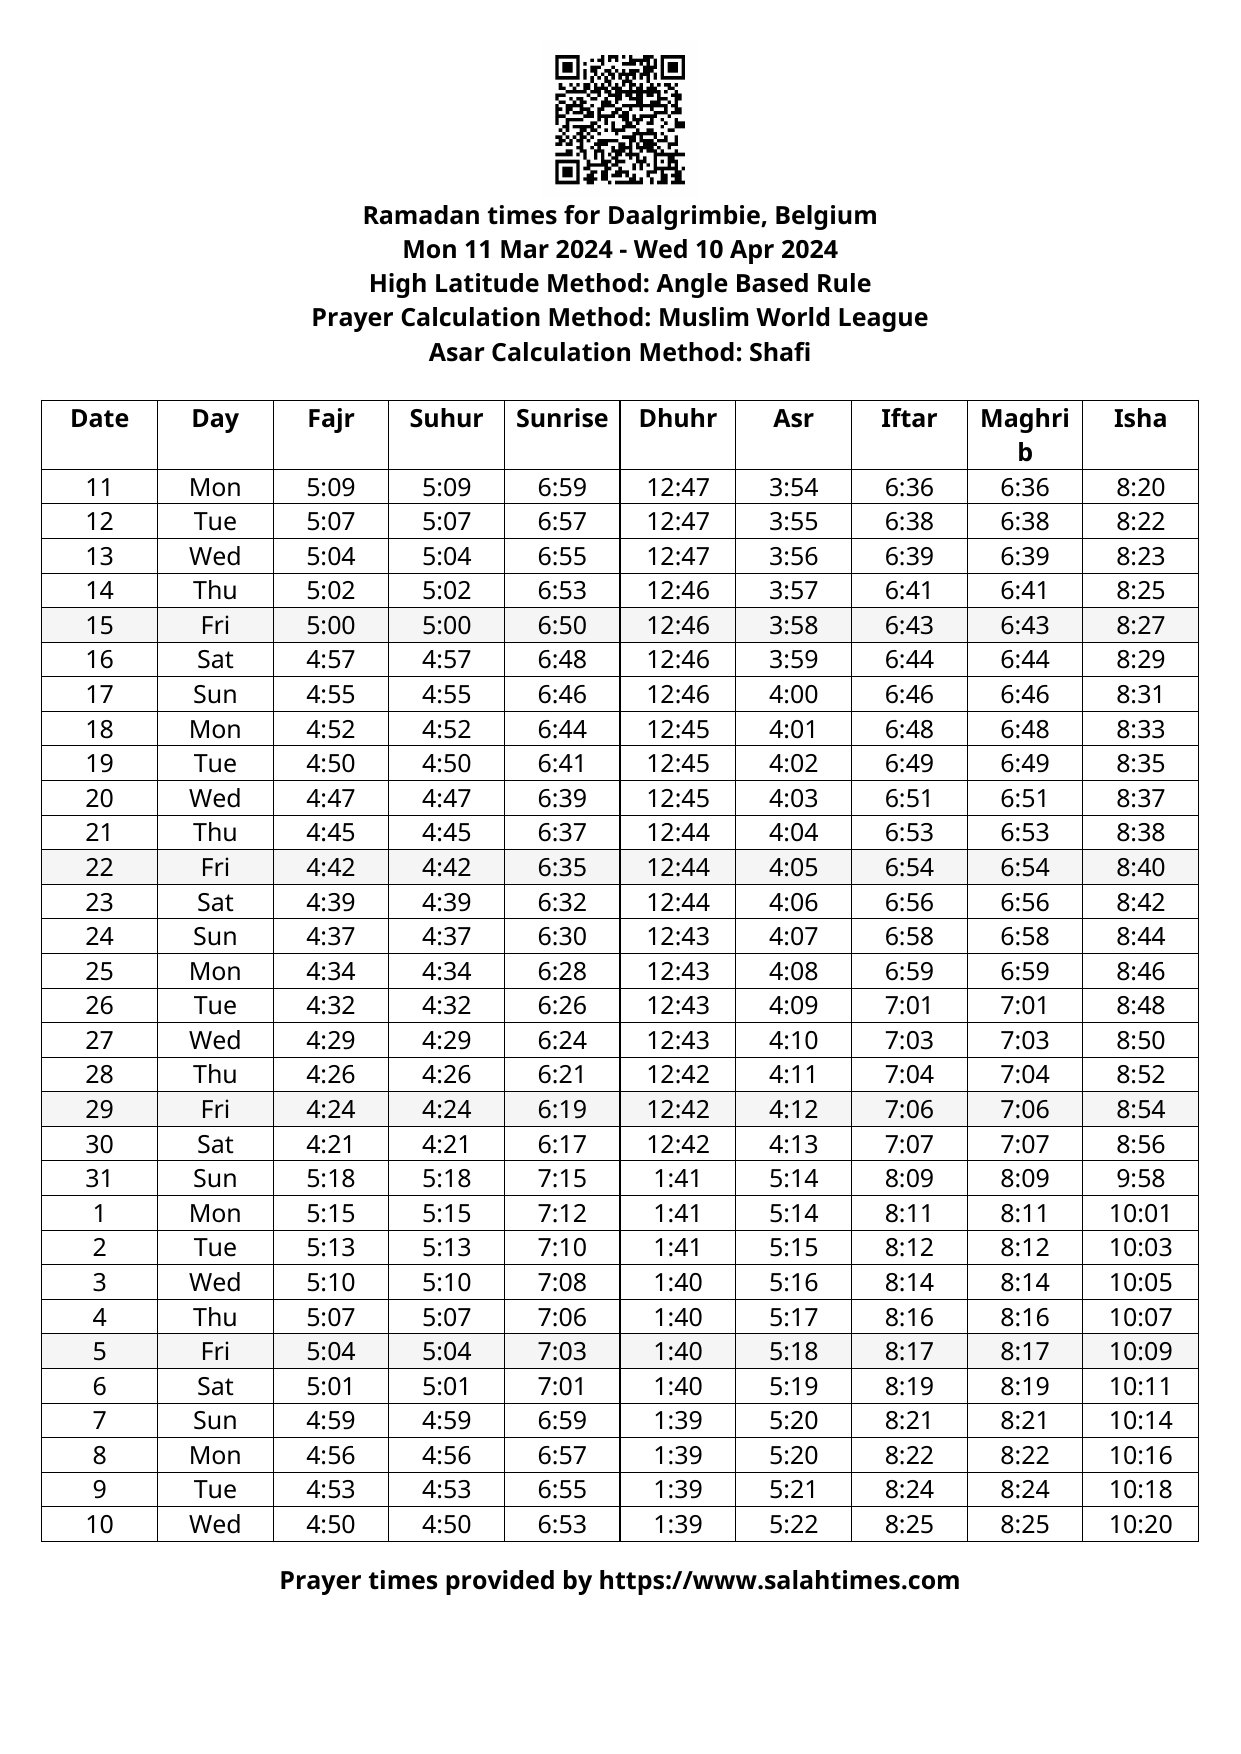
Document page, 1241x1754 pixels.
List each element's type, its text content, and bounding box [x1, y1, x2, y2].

table_cell Thu [158, 574, 273, 607]
table_cell 12:46 [621, 643, 735, 676]
table_cell Tue [158, 1231, 273, 1264]
table_cell 12:47 [621, 539, 735, 572]
table_cell 4:55 [274, 677, 388, 711]
table_cell 4:37 [274, 919, 388, 953]
table_cell 6:48 [505, 643, 619, 676]
table_cell 10:20 [1083, 1507, 1198, 1541]
table_cell 10:18 [1083, 1473, 1198, 1506]
table_cell 6:41 [852, 574, 967, 607]
table_cell 6:43 [968, 608, 1082, 642]
table_cell 7:03 [968, 1023, 1082, 1057]
table_cell 5:20 [736, 1404, 851, 1437]
table_cell 20 [42, 781, 157, 814]
table_cell 12:42 [621, 1092, 735, 1126]
table_cell 5:15 [389, 1196, 504, 1229]
table_cell 8:17 [968, 1334, 1082, 1368]
table_cell 5:16 [736, 1265, 851, 1299]
table_cell 8:40 [1083, 850, 1198, 884]
table_cell 31 [42, 1161, 157, 1195]
table_cell Wed [158, 1265, 273, 1299]
table_cell 1:41 [621, 1231, 735, 1264]
table_cell 30 [42, 1127, 157, 1160]
table_cell Wed [158, 539, 273, 572]
table_cell Wed [158, 1023, 273, 1057]
table_header Day [158, 401, 273, 469]
table_header Iftar [852, 401, 967, 469]
table_cell 4:04 [736, 816, 851, 849]
table_cell 1:40 [621, 1334, 735, 1368]
table_cell 6:53 [968, 816, 1082, 849]
table_cell 7:12 [505, 1196, 619, 1229]
text Prayer times provided by https://www.salahtimes.com [42, 1563, 1198, 1597]
text Asar Calculation Method: Shafi [42, 334, 1198, 368]
table_cell 8:17 [852, 1334, 967, 1368]
table_cell 12:45 [621, 781, 735, 814]
table_cell Fri [158, 1334, 273, 1368]
table_cell 8:54 [1083, 1092, 1198, 1126]
table_cell 4:47 [274, 781, 388, 814]
table_cell 8:21 [852, 1404, 967, 1437]
table_cell 12:46 [621, 608, 735, 642]
table_header Isha [1083, 401, 1198, 469]
table_cell 5:14 [736, 1161, 851, 1195]
table_cell 5:07 [389, 504, 504, 538]
table_cell 5:13 [389, 1231, 504, 1264]
table_cell 3:55 [736, 504, 851, 538]
table_cell 6:37 [505, 816, 619, 849]
table_cell Mon [158, 712, 273, 745]
table_cell 6:19 [505, 1092, 619, 1126]
table_cell 6:39 [852, 539, 967, 572]
table_cell 6:49 [968, 746, 1082, 780]
table_cell 6:38 [852, 504, 967, 538]
table_cell 10:07 [1083, 1300, 1198, 1333]
table_cell 5:01 [274, 1369, 388, 1402]
table_cell 21 [42, 816, 157, 849]
table_cell 5:07 [389, 1300, 504, 1333]
table_cell 4:10 [736, 1023, 851, 1057]
table_cell 4:56 [389, 1438, 504, 1472]
table_cell Mon [158, 954, 273, 987]
table_cell 12:44 [621, 816, 735, 849]
table_cell 6:38 [968, 504, 1082, 538]
table_cell 1:39 [621, 1404, 735, 1437]
table_cell 4:09 [736, 989, 851, 1022]
table_cell 5:14 [736, 1196, 851, 1229]
table_cell 8:29 [1083, 643, 1198, 676]
table_cell 8:14 [852, 1265, 967, 1299]
table_cell 6:53 [852, 816, 967, 849]
table_cell 4:57 [274, 643, 388, 676]
table_cell 6:28 [505, 954, 619, 987]
table_cell 23 [42, 885, 157, 918]
table_cell Tue [158, 989, 273, 1022]
table_cell 16 [42, 643, 157, 676]
table_cell 6:39 [968, 539, 1082, 572]
table_cell Mon [158, 1438, 273, 1472]
table_cell 12:44 [621, 885, 735, 918]
table_cell 5:15 [736, 1231, 851, 1264]
table_cell 19 [42, 746, 157, 780]
table_cell 28 [42, 1058, 157, 1091]
table_cell 7:10 [505, 1231, 619, 1264]
table_cell Sat [158, 1127, 273, 1160]
table_cell Fri [158, 850, 273, 884]
table_cell 4:26 [389, 1058, 504, 1091]
table_cell 8:11 [968, 1196, 1082, 1229]
table_cell 12:44 [621, 850, 735, 884]
table_cell 6:44 [968, 643, 1082, 676]
table_cell 6:56 [852, 885, 967, 918]
table_cell 7:03 [852, 1023, 967, 1057]
table_cell 8:11 [852, 1196, 967, 1229]
table_cell Tue [158, 1473, 273, 1506]
table_cell 4:37 [389, 919, 504, 953]
table_cell 6:32 [505, 885, 619, 918]
table_cell 5:10 [389, 1265, 504, 1299]
table_cell 8:50 [1083, 1023, 1198, 1057]
table_cell 4:39 [274, 885, 388, 918]
table_cell 12:47 [621, 504, 735, 538]
table_cell 6:46 [852, 677, 967, 711]
table_cell 8:35 [1083, 746, 1198, 780]
table_cell Mon [158, 1196, 273, 1229]
table_cell 6:48 [968, 712, 1082, 745]
table_cell 10:01 [1083, 1196, 1198, 1229]
table_cell 6:55 [505, 539, 619, 572]
table_cell Wed [158, 1507, 273, 1541]
table_cell 5:20 [736, 1438, 851, 1472]
table_cell 8:25 [1083, 574, 1198, 607]
table_cell 8:22 [852, 1438, 967, 1472]
table_cell 8:24 [968, 1473, 1082, 1506]
table_cell 10:11 [1083, 1369, 1198, 1402]
table_cell 8:44 [1083, 919, 1198, 953]
table_cell 1:41 [621, 1161, 735, 1195]
table_cell 4:24 [274, 1092, 388, 1126]
table_cell 6:41 [505, 746, 619, 780]
table_cell 4:29 [389, 1023, 504, 1057]
table_header Suhur [389, 401, 504, 469]
table_cell 1:41 [621, 1196, 735, 1229]
table_cell 4:32 [274, 989, 388, 1022]
table_cell 8:12 [968, 1231, 1082, 1264]
table_cell 6:53 [505, 574, 619, 607]
table_cell 6:21 [505, 1058, 619, 1091]
table_cell 4:11 [736, 1058, 851, 1091]
table_cell 8:09 [968, 1161, 1082, 1195]
table_cell 12:45 [621, 712, 735, 745]
table_cell 25 [42, 954, 157, 987]
table_cell Mon [158, 470, 273, 503]
table_cell 1:40 [621, 1369, 735, 1402]
table_header Maghrib [968, 401, 1082, 469]
table_cell 5:00 [274, 608, 388, 642]
table_cell Fri [158, 608, 273, 642]
table_cell 8:12 [852, 1231, 967, 1264]
table_cell 7:08 [505, 1265, 619, 1299]
table_cell 4:42 [389, 850, 504, 884]
text Ramadan times for Daalgrimbie, Belgium [42, 198, 1198, 232]
table_cell 6:58 [968, 919, 1082, 953]
table_cell 10:16 [1083, 1438, 1198, 1472]
table_cell 1:39 [621, 1473, 735, 1506]
table_cell 4:13 [736, 1127, 851, 1160]
table_cell 6:30 [505, 919, 619, 953]
table_cell 8:19 [968, 1369, 1082, 1402]
table_cell 6:51 [968, 781, 1082, 814]
table_cell 6 [42, 1369, 157, 1402]
table_cell 4:21 [389, 1127, 504, 1160]
table_cell 1:39 [621, 1438, 735, 1472]
table_cell 10:09 [1083, 1334, 1198, 1368]
table_cell 4:55 [389, 677, 504, 711]
table_cell 6:44 [852, 643, 967, 676]
picture [542, 41, 699, 198]
table_cell 27 [42, 1023, 157, 1057]
table_cell 6:17 [505, 1127, 619, 1160]
table_cell 4:47 [389, 781, 504, 814]
table_cell 6:54 [968, 850, 1082, 884]
table_cell 4:21 [274, 1127, 388, 1160]
table_cell 12:47 [621, 470, 735, 503]
table_cell 5:18 [274, 1161, 388, 1195]
table_cell 7:06 [505, 1300, 619, 1333]
table_cell 4:29 [274, 1023, 388, 1057]
table_cell 1:39 [621, 1507, 735, 1541]
table_cell 4:03 [736, 781, 851, 814]
table_cell 3:59 [736, 643, 851, 676]
table_cell 6:46 [505, 677, 619, 711]
table_cell 8:33 [1083, 712, 1198, 745]
table_header Sunrise [505, 401, 619, 469]
table_cell 9:58 [1083, 1161, 1198, 1195]
table_cell 10:03 [1083, 1231, 1198, 1264]
table_cell 12 [42, 504, 157, 538]
table_cell 8:38 [1083, 816, 1198, 849]
table_cell 8 [42, 1438, 157, 1472]
table_cell 5:02 [389, 574, 504, 607]
table_cell 12:43 [621, 919, 735, 953]
table_cell 6:41 [968, 574, 1082, 607]
table_cell 5:01 [389, 1369, 504, 1402]
table_cell 17 [42, 677, 157, 711]
table_cell 4:34 [389, 954, 504, 987]
table_cell 5:18 [389, 1161, 504, 1195]
table_cell 4:02 [736, 746, 851, 780]
table_cell 5:04 [389, 1334, 504, 1368]
table_cell 15 [42, 608, 157, 642]
table_cell 6:48 [852, 712, 967, 745]
table_cell 8:25 [968, 1507, 1082, 1541]
table_cell 6:53 [505, 1507, 619, 1541]
table_cell 3:54 [736, 470, 851, 503]
table_cell 4:50 [389, 746, 504, 780]
table_cell 7:03 [505, 1334, 619, 1368]
table_cell 12:46 [621, 677, 735, 711]
table_cell 1:40 [621, 1300, 735, 1333]
table_cell 4:05 [736, 850, 851, 884]
table_cell 4:24 [389, 1092, 504, 1126]
table_cell 7:07 [968, 1127, 1082, 1160]
table_cell 6:54 [852, 850, 967, 884]
table_cell 5:15 [274, 1196, 388, 1229]
table_cell 8:23 [1083, 539, 1198, 572]
table_cell 8:25 [852, 1507, 967, 1541]
table_cell Wed [158, 781, 273, 814]
table_cell 5:13 [274, 1231, 388, 1264]
table_cell 8:09 [852, 1161, 967, 1195]
table_cell Thu [158, 1058, 273, 1091]
table_cell 4 [42, 1300, 157, 1333]
table_cell 8:21 [968, 1404, 1082, 1437]
table_cell 4:52 [389, 712, 504, 745]
table_cell 4:00 [736, 677, 851, 711]
table_cell Sun [158, 919, 273, 953]
table_cell 4:12 [736, 1092, 851, 1126]
table_cell 12:46 [621, 574, 735, 607]
table_cell 5:18 [736, 1334, 851, 1368]
table_cell 6:51 [852, 781, 967, 814]
table_cell 6:24 [505, 1023, 619, 1057]
table_cell 5:09 [274, 470, 388, 503]
table_cell 6:36 [968, 470, 1082, 503]
table_cell 5:04 [274, 539, 388, 572]
table_cell 5:04 [274, 1334, 388, 1368]
table_cell 10 [42, 1507, 157, 1541]
table_cell 9 [42, 1473, 157, 1506]
table_cell 5:07 [274, 504, 388, 538]
table_cell 22 [42, 850, 157, 884]
table_cell 3:58 [736, 608, 851, 642]
table_cell 7:04 [968, 1058, 1082, 1091]
table_cell 5:17 [736, 1300, 851, 1333]
table_cell 6:36 [852, 470, 967, 503]
table_cell 6:59 [505, 1404, 619, 1437]
table_cell 6:49 [852, 746, 967, 780]
table_cell 8:16 [968, 1300, 1082, 1333]
table_cell 4:53 [274, 1473, 388, 1506]
table_cell 8:31 [1083, 677, 1198, 711]
table_cell 3:56 [736, 539, 851, 572]
table_cell 8:20 [1083, 470, 1198, 503]
table_cell 6:43 [852, 608, 967, 642]
table_cell 2 [42, 1231, 157, 1264]
table_header Dhuhr [621, 401, 735, 469]
table_cell 6:59 [505, 470, 619, 503]
table_cell 24 [42, 919, 157, 953]
table_cell 4:53 [389, 1473, 504, 1506]
table_cell 4:32 [389, 989, 504, 1022]
table_cell 6:59 [852, 954, 967, 987]
table_cell 6:39 [505, 781, 619, 814]
table_cell 4:06 [736, 885, 851, 918]
table_cell 4:59 [389, 1404, 504, 1437]
table_cell 11 [42, 470, 157, 503]
table_cell 6:46 [968, 677, 1082, 711]
table_cell 4:50 [274, 746, 388, 780]
table_cell 4:42 [274, 850, 388, 884]
table_cell 8:14 [968, 1265, 1082, 1299]
table_cell 12:43 [621, 1023, 735, 1057]
table_cell 8:22 [968, 1438, 1082, 1472]
table_cell 10:14 [1083, 1404, 1198, 1437]
table_cell Fri [158, 1092, 273, 1126]
table_cell 4:52 [274, 712, 388, 745]
table_cell 7:04 [852, 1058, 967, 1091]
table_header Date [42, 401, 157, 469]
table_cell 12:43 [621, 989, 735, 1022]
table_cell Sun [158, 677, 273, 711]
table_cell 10:05 [1083, 1265, 1198, 1299]
table_cell Sat [158, 643, 273, 676]
text Prayer Calculation Method: Muslim World League [42, 300, 1198, 334]
table_cell Thu [158, 1300, 273, 1333]
table_cell 8:37 [1083, 781, 1198, 814]
table_cell Sun [158, 1161, 273, 1195]
table_cell 12:45 [621, 746, 735, 780]
table_cell 4:50 [274, 1507, 388, 1541]
table_cell 29 [42, 1092, 157, 1126]
table_cell 12:42 [621, 1058, 735, 1091]
table_cell 6:55 [505, 1473, 619, 1506]
table_cell 5:00 [389, 608, 504, 642]
text Mon 11 Mar 2024 - Wed 10 Apr 2024 [42, 232, 1198, 266]
table_cell 1:40 [621, 1265, 735, 1299]
table_cell 4:07 [736, 919, 851, 953]
table_cell 6:57 [505, 504, 619, 538]
table_cell 5:02 [274, 574, 388, 607]
table_cell 3 [42, 1265, 157, 1299]
table_cell 14 [42, 574, 157, 607]
table_cell Thu [158, 816, 273, 849]
table_cell 4:50 [389, 1507, 504, 1541]
table_cell 4:39 [389, 885, 504, 918]
table_cell 4:26 [274, 1058, 388, 1091]
table_cell 5:22 [736, 1507, 851, 1541]
table_cell 7:01 [505, 1369, 619, 1402]
table_cell 4:34 [274, 954, 388, 987]
table_cell 5:09 [389, 470, 504, 503]
table_cell 8:52 [1083, 1058, 1198, 1091]
table_cell 8:24 [852, 1473, 967, 1506]
table_cell 4:08 [736, 954, 851, 987]
table_cell Tue [158, 746, 273, 780]
table_cell 6:59 [968, 954, 1082, 987]
table_cell 8:16 [852, 1300, 967, 1333]
table_cell 6:50 [505, 608, 619, 642]
table_cell 18 [42, 712, 157, 745]
table_cell 5:21 [736, 1473, 851, 1506]
table_cell 6:26 [505, 989, 619, 1022]
table_cell 4:45 [389, 816, 504, 849]
table_cell 8:22 [1083, 504, 1198, 538]
table_cell 7:06 [852, 1092, 967, 1126]
table_cell 13 [42, 539, 157, 572]
table_cell 7:07 [852, 1127, 967, 1160]
table_cell Tue [158, 504, 273, 538]
text High Latitude Method: Angle Based Rule [42, 266, 1198, 300]
table_cell 4:59 [274, 1404, 388, 1437]
table_cell 4:57 [389, 643, 504, 676]
table_cell 7 [42, 1404, 157, 1437]
table_cell 5:04 [389, 539, 504, 572]
table_cell 8:56 [1083, 1127, 1198, 1160]
table_cell 5:10 [274, 1265, 388, 1299]
table_cell 12:43 [621, 954, 735, 987]
table_cell 8:46 [1083, 954, 1198, 987]
table_cell 6:56 [968, 885, 1082, 918]
table_cell 8:19 [852, 1369, 967, 1402]
table_cell 5 [42, 1334, 157, 1368]
table_cell 7:15 [505, 1161, 619, 1195]
table_cell 5:19 [736, 1369, 851, 1402]
table_cell 26 [42, 989, 157, 1022]
table_cell Sun [158, 1404, 273, 1437]
table_cell 4:56 [274, 1438, 388, 1472]
table_cell Sat [158, 885, 273, 918]
table_cell 8:42 [1083, 885, 1198, 918]
table_cell 1 [42, 1196, 157, 1229]
table_cell 6:57 [505, 1438, 619, 1472]
table_cell 4:01 [736, 712, 851, 745]
table_cell 6:58 [852, 919, 967, 953]
table_cell 5:07 [274, 1300, 388, 1333]
table_cell 7:06 [968, 1092, 1082, 1126]
table_cell 7:01 [852, 989, 967, 1022]
table_cell 12:42 [621, 1127, 735, 1160]
table_cell 6:35 [505, 850, 619, 884]
table_cell 8:27 [1083, 608, 1198, 642]
table_header Fajr [274, 401, 388, 469]
table_cell Sat [158, 1369, 273, 1402]
table_cell 7:01 [968, 989, 1082, 1022]
table_cell 8:48 [1083, 989, 1198, 1022]
table_header Asr [736, 401, 851, 469]
table_cell 3:57 [736, 574, 851, 607]
table_cell 6:44 [505, 712, 619, 745]
table_cell 4:45 [274, 816, 388, 849]
